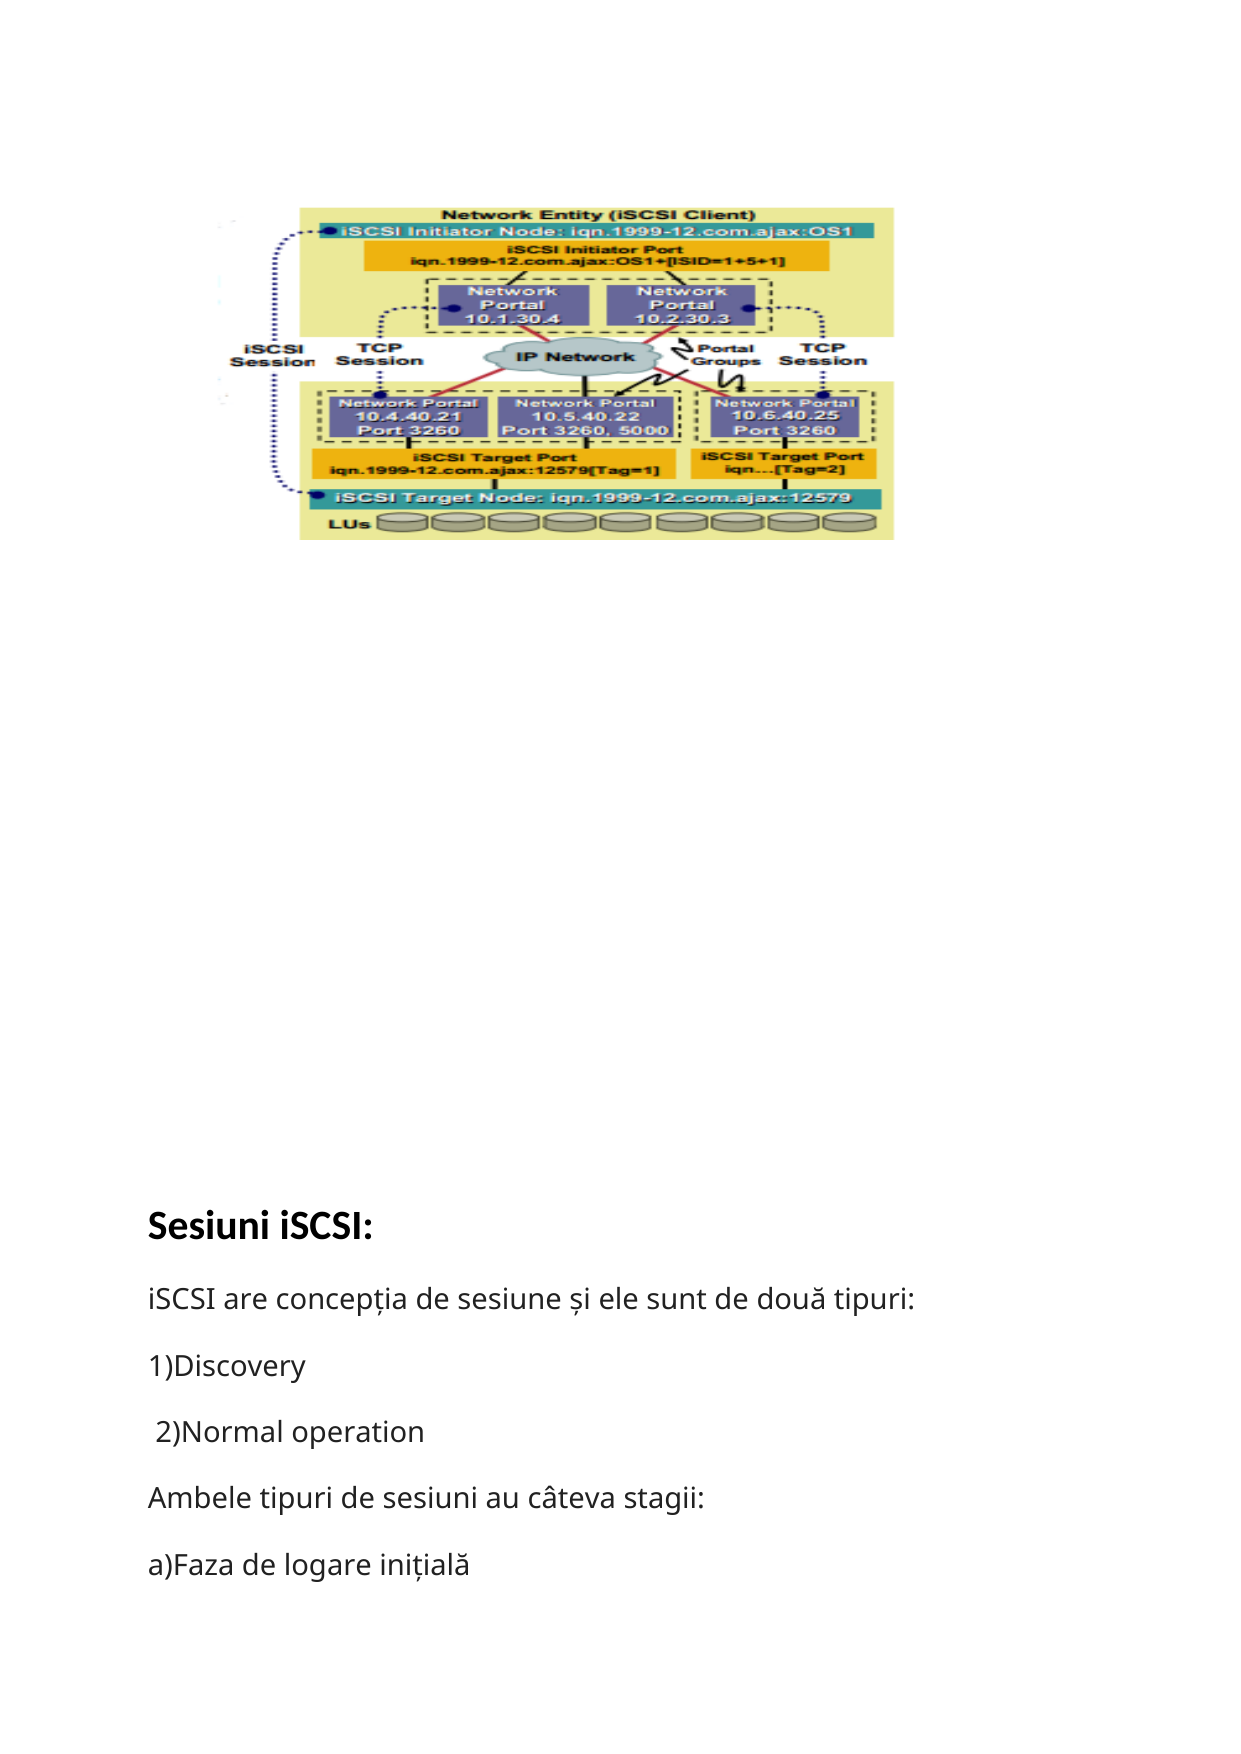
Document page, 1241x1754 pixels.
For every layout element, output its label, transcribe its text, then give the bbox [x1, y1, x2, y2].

text a)Faza de logare inițială [148, 1544, 1093, 1584]
text Ambele tipuri de sesiuni au câteva stagii: [148, 1478, 1093, 1517]
text Sesiuni iSCSI: [148, 1199, 1093, 1250]
text iSCSI are concepția de sesiune și ele sunt de două tipuri: [148, 1278, 1093, 1318]
text 2)Normal operation [148, 1411, 1093, 1451]
picture [147, 147, 907, 540]
text 1)Discovery [148, 1345, 1093, 1384]
